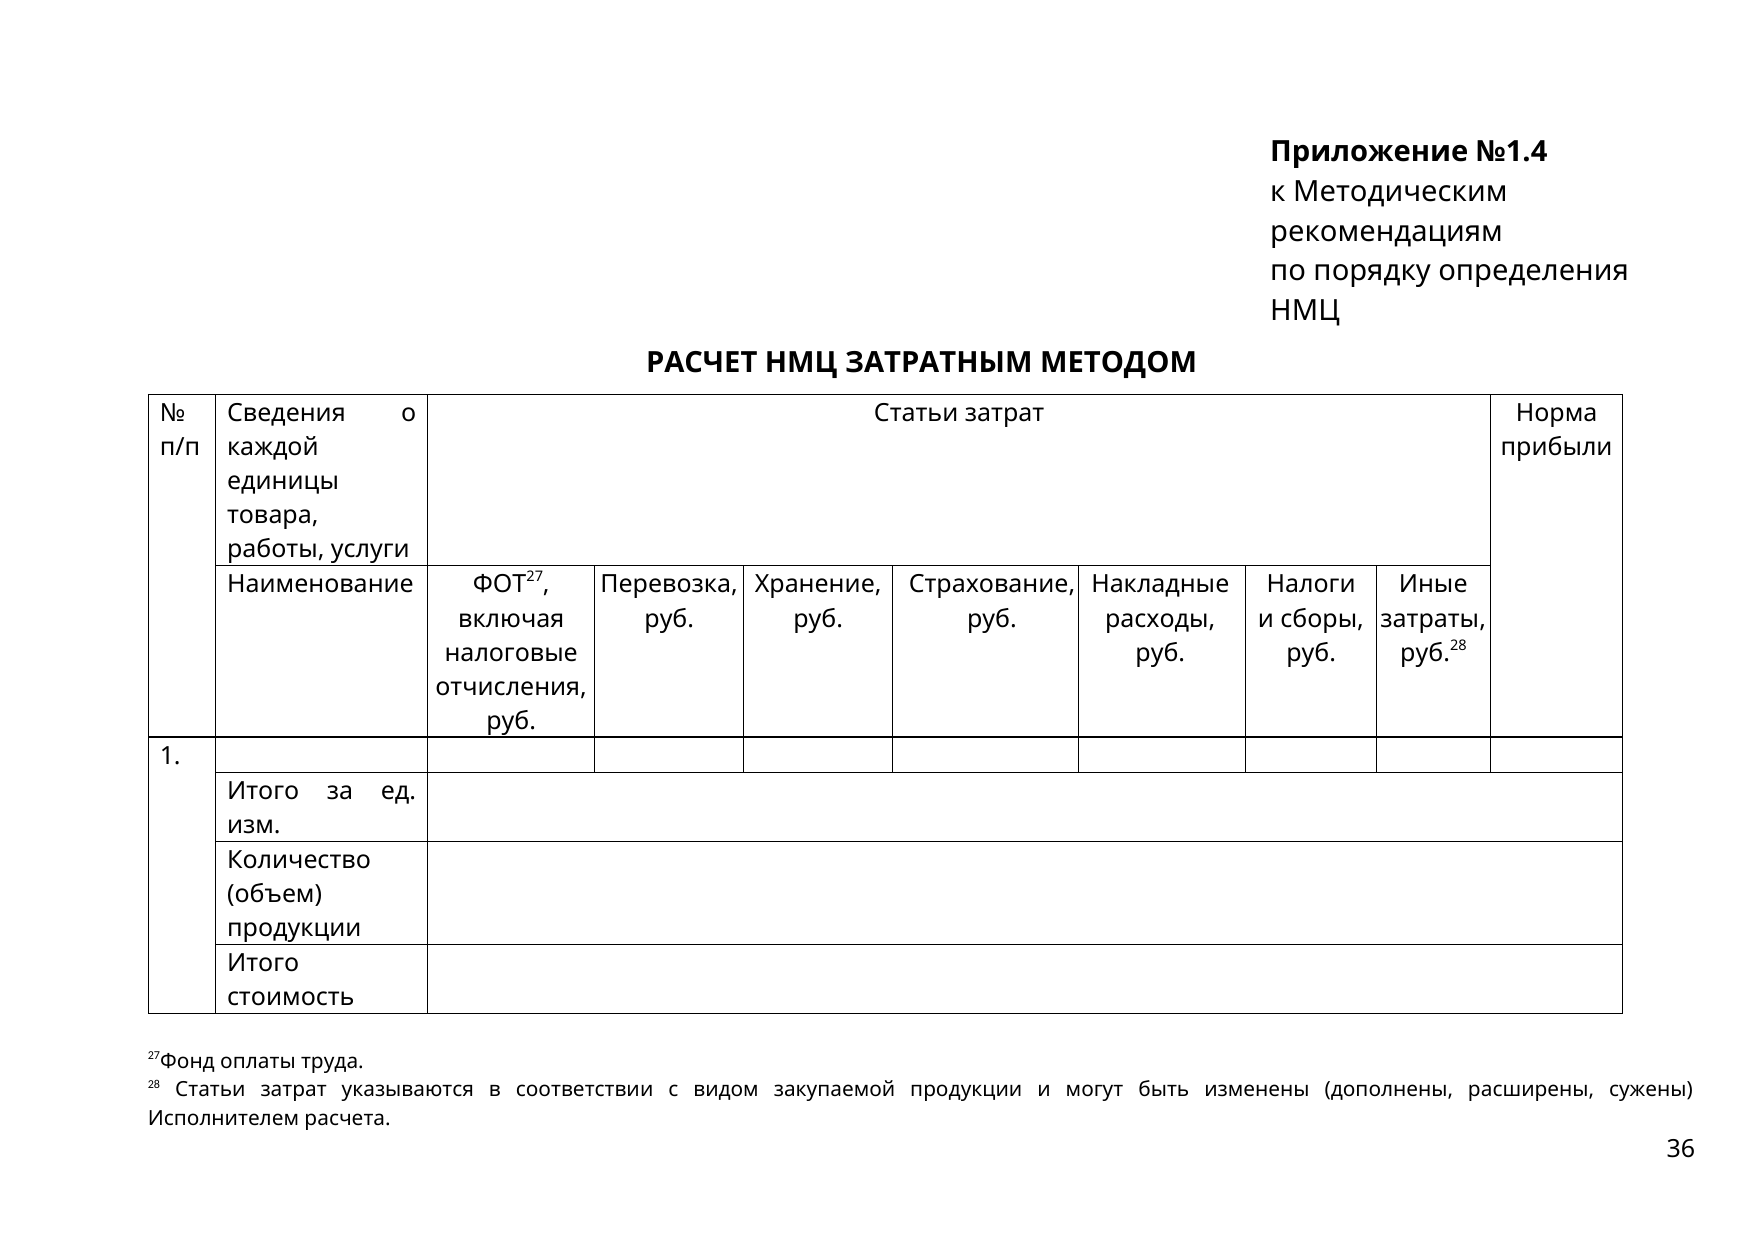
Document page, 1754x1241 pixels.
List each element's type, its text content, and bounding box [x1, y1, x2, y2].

table_cell [595, 738, 743, 772]
table_cell [428, 945, 1622, 1013]
table_cell [1491, 738, 1622, 772]
text РАСЧЕТ НМЦ ЗАТРАТНЫМ МЕТОДОМ [148, 342, 1695, 381]
table_cell [1246, 738, 1376, 772]
table_cell Итого за ед. изм. [216, 773, 427, 841]
table_cell Иные затраты, руб. [1377, 566, 1490, 736]
table_cell Страхование, руб. [893, 566, 1078, 736]
table_cell [428, 738, 594, 772]
table_cell Налоги и сборы, руб. [1246, 566, 1376, 736]
table_cell [428, 773, 1622, 841]
table_cell [216, 738, 427, 772]
table_cell [428, 842, 1622, 944]
table_header Статьи затрат [428, 395, 1490, 565]
table_cell [1377, 738, 1490, 772]
table_header Сведения о каждой единицы товара, работы, услуги [216, 395, 427, 565]
table_cell Перевозка, руб. [595, 566, 743, 736]
table_cell ФОТ, включая налоговые отчисления, руб. [428, 566, 594, 736]
table_cell Накладные расходы, руб. [1079, 566, 1245, 736]
text Приложение №1.4 к Методическим рекомендациям по порядку определения НМЦ [1270, 131, 1695, 329]
table_cell [1079, 738, 1245, 772]
table_cell Наименование [216, 566, 427, 736]
table_cell 1. [149, 738, 215, 1013]
table_cell [893, 738, 1078, 772]
table_cell Хранение, руб. [744, 566, 892, 736]
table_cell Количество (объем) продукции [216, 842, 427, 944]
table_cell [216, 945, 427, 1013]
table_cell [744, 738, 892, 772]
table_header Норма прибыли [1491, 395, 1622, 736]
table_header № п/п [149, 395, 215, 736]
